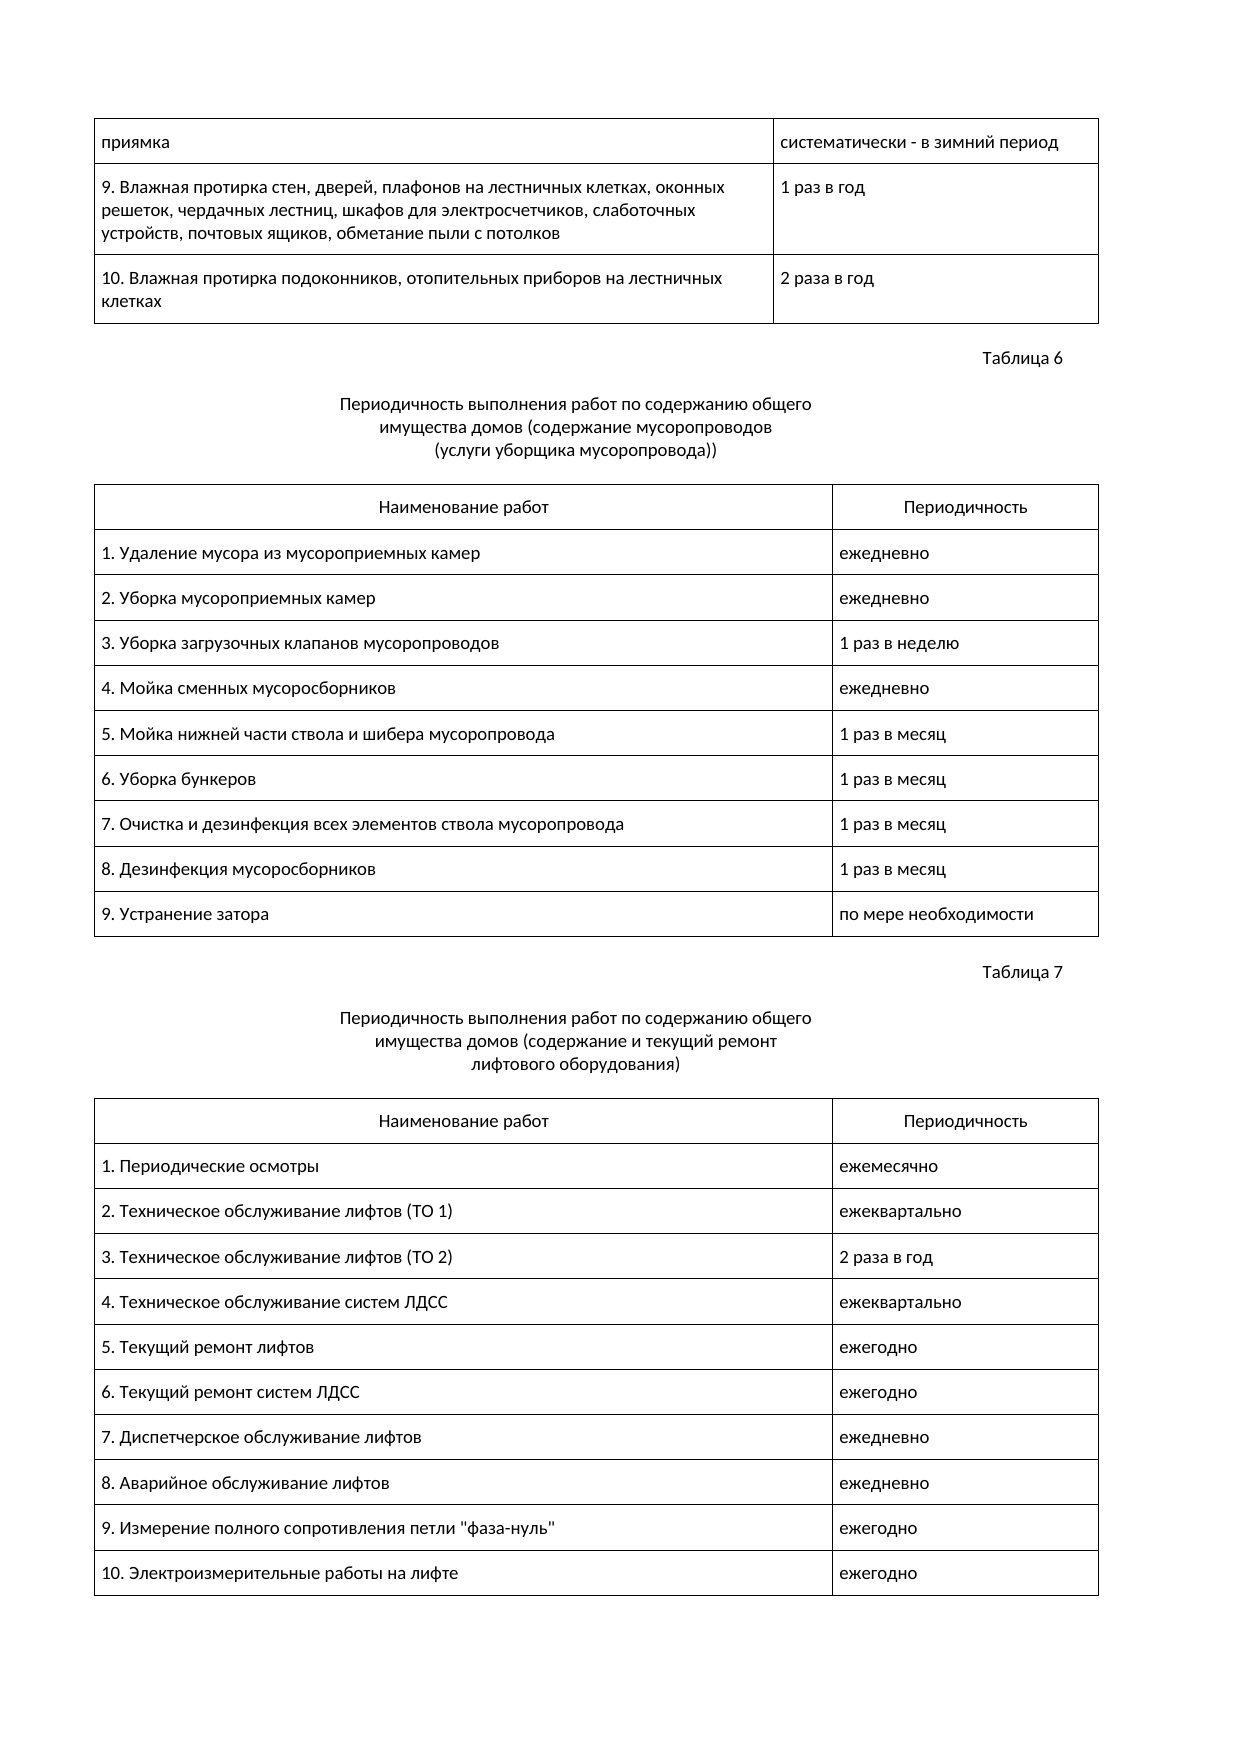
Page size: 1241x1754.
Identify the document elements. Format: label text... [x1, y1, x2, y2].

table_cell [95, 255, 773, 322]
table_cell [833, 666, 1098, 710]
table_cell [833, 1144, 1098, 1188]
text Таблица 7 [88, 960, 1063, 983]
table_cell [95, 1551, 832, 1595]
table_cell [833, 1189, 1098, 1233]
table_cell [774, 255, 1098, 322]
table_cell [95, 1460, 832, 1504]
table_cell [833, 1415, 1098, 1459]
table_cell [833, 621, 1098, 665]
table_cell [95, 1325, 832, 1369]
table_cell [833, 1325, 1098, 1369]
text Периодичность выполнения работ по содержанию общего [88, 392, 1063, 415]
text лифтового оборудования) [88, 1052, 1063, 1074]
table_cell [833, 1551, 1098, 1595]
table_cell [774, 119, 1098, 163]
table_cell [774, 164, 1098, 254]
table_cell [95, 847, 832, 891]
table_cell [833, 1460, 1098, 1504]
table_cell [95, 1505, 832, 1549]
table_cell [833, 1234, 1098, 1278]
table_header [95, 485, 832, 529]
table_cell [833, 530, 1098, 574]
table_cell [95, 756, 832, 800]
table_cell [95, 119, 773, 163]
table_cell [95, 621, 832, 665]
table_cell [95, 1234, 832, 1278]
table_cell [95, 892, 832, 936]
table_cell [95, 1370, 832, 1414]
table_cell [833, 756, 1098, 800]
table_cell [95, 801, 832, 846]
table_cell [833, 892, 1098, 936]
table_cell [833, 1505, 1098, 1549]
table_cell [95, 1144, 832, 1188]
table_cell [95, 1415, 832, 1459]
text Периодичность выполнения работ по содержанию общего [88, 1006, 1063, 1029]
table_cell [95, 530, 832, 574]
text имущества домов (содержание и текущий ремонт [88, 1029, 1063, 1052]
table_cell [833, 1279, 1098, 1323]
text (услуги уборщика мусоропровода)) [88, 438, 1063, 461]
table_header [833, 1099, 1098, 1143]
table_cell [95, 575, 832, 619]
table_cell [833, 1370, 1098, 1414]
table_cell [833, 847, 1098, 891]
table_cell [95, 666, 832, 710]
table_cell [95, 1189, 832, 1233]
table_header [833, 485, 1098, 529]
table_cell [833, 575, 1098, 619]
text Таблица 6 [88, 346, 1063, 369]
text имущества домов (содержание мусоропроводов [88, 415, 1063, 438]
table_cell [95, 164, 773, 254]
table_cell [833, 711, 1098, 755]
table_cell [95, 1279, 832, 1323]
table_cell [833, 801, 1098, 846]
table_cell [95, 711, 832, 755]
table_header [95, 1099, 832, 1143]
